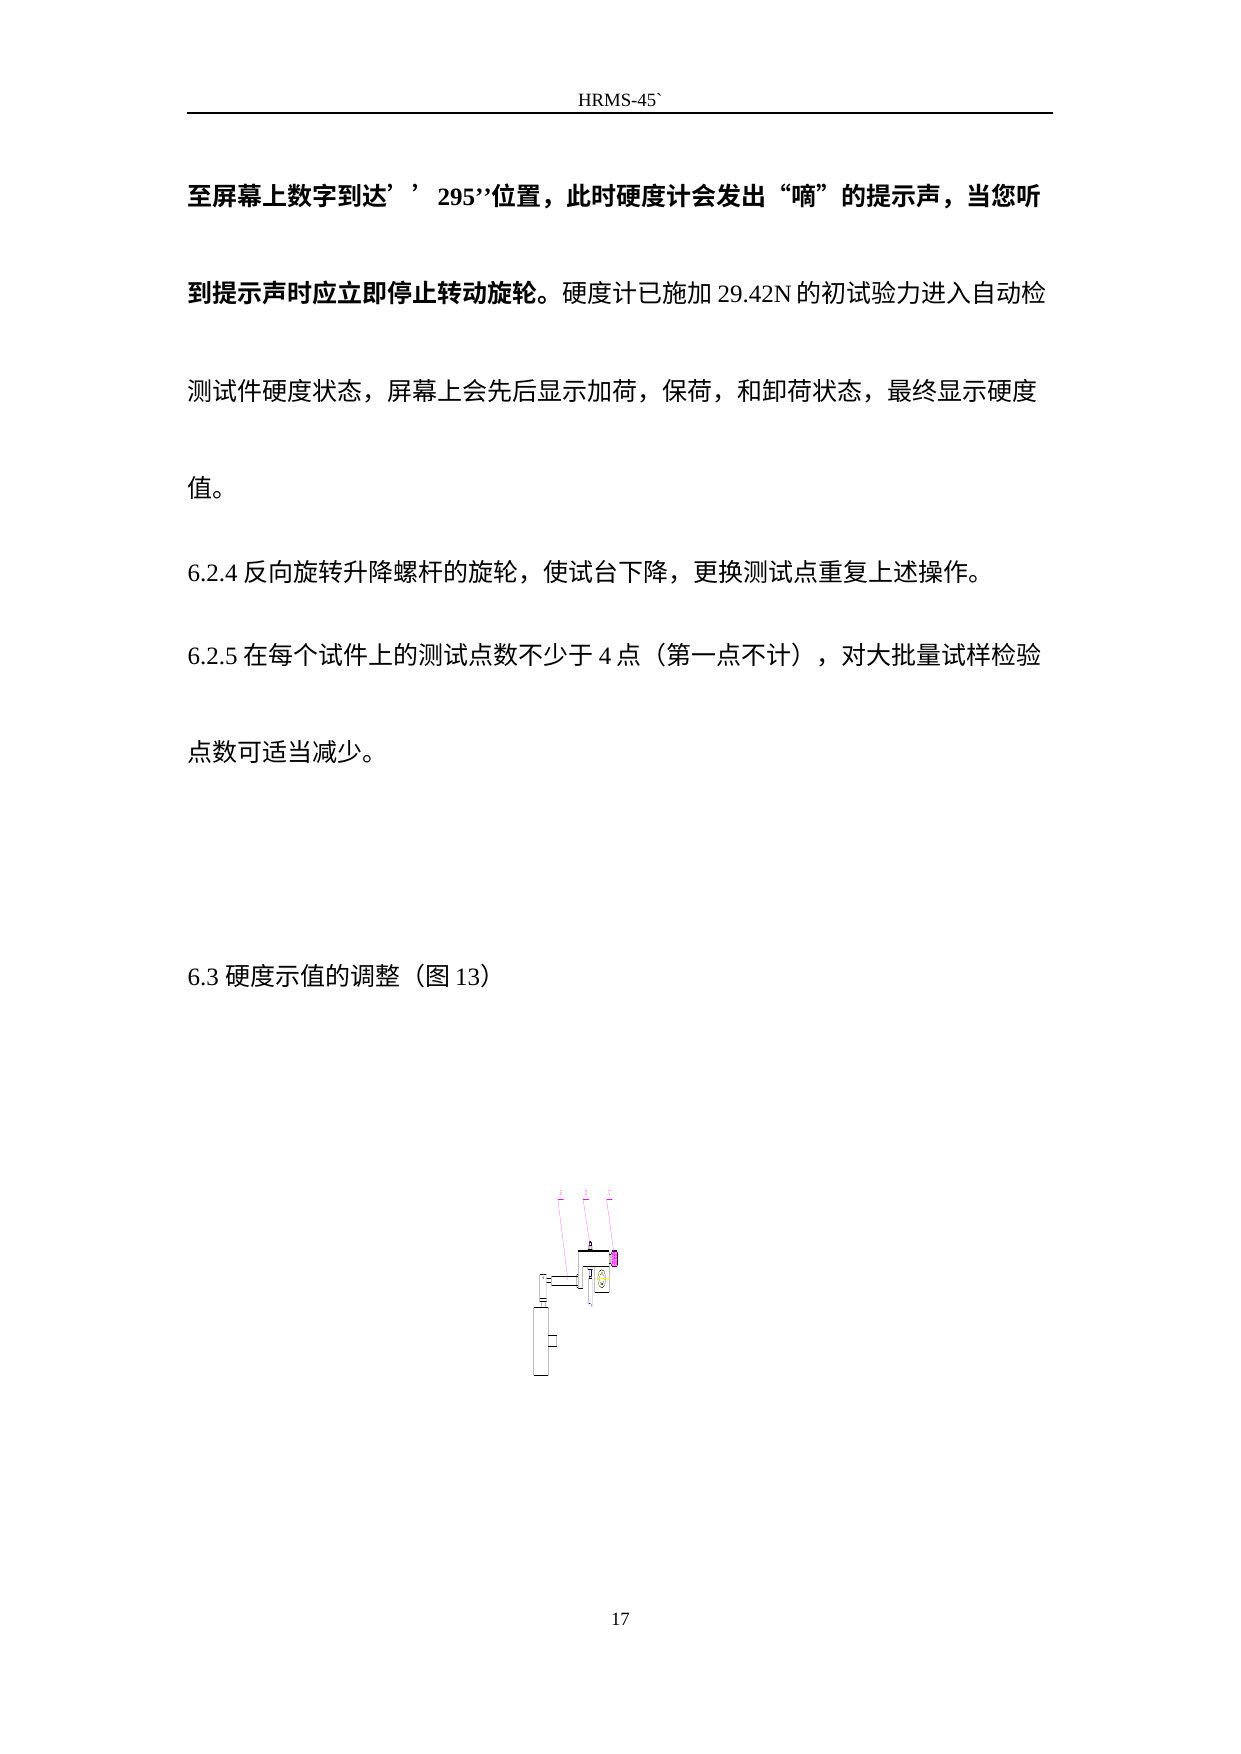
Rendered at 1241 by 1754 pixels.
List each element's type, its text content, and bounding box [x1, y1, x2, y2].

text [187, 162, 1053, 519]
text 6.3 硬度示值的调整（图13） [187, 942, 1053, 1007]
text 6.2.5 在每个试件上的测试点数不少于4点（第一点不计），对大批量试样检验点数可适当减少。 [187, 621, 1053, 783]
text 6.2.4 反向旋转升降螺杆的旋轮，使试台下降，更换测试点重复上述操作。 [187, 538, 1053, 603]
